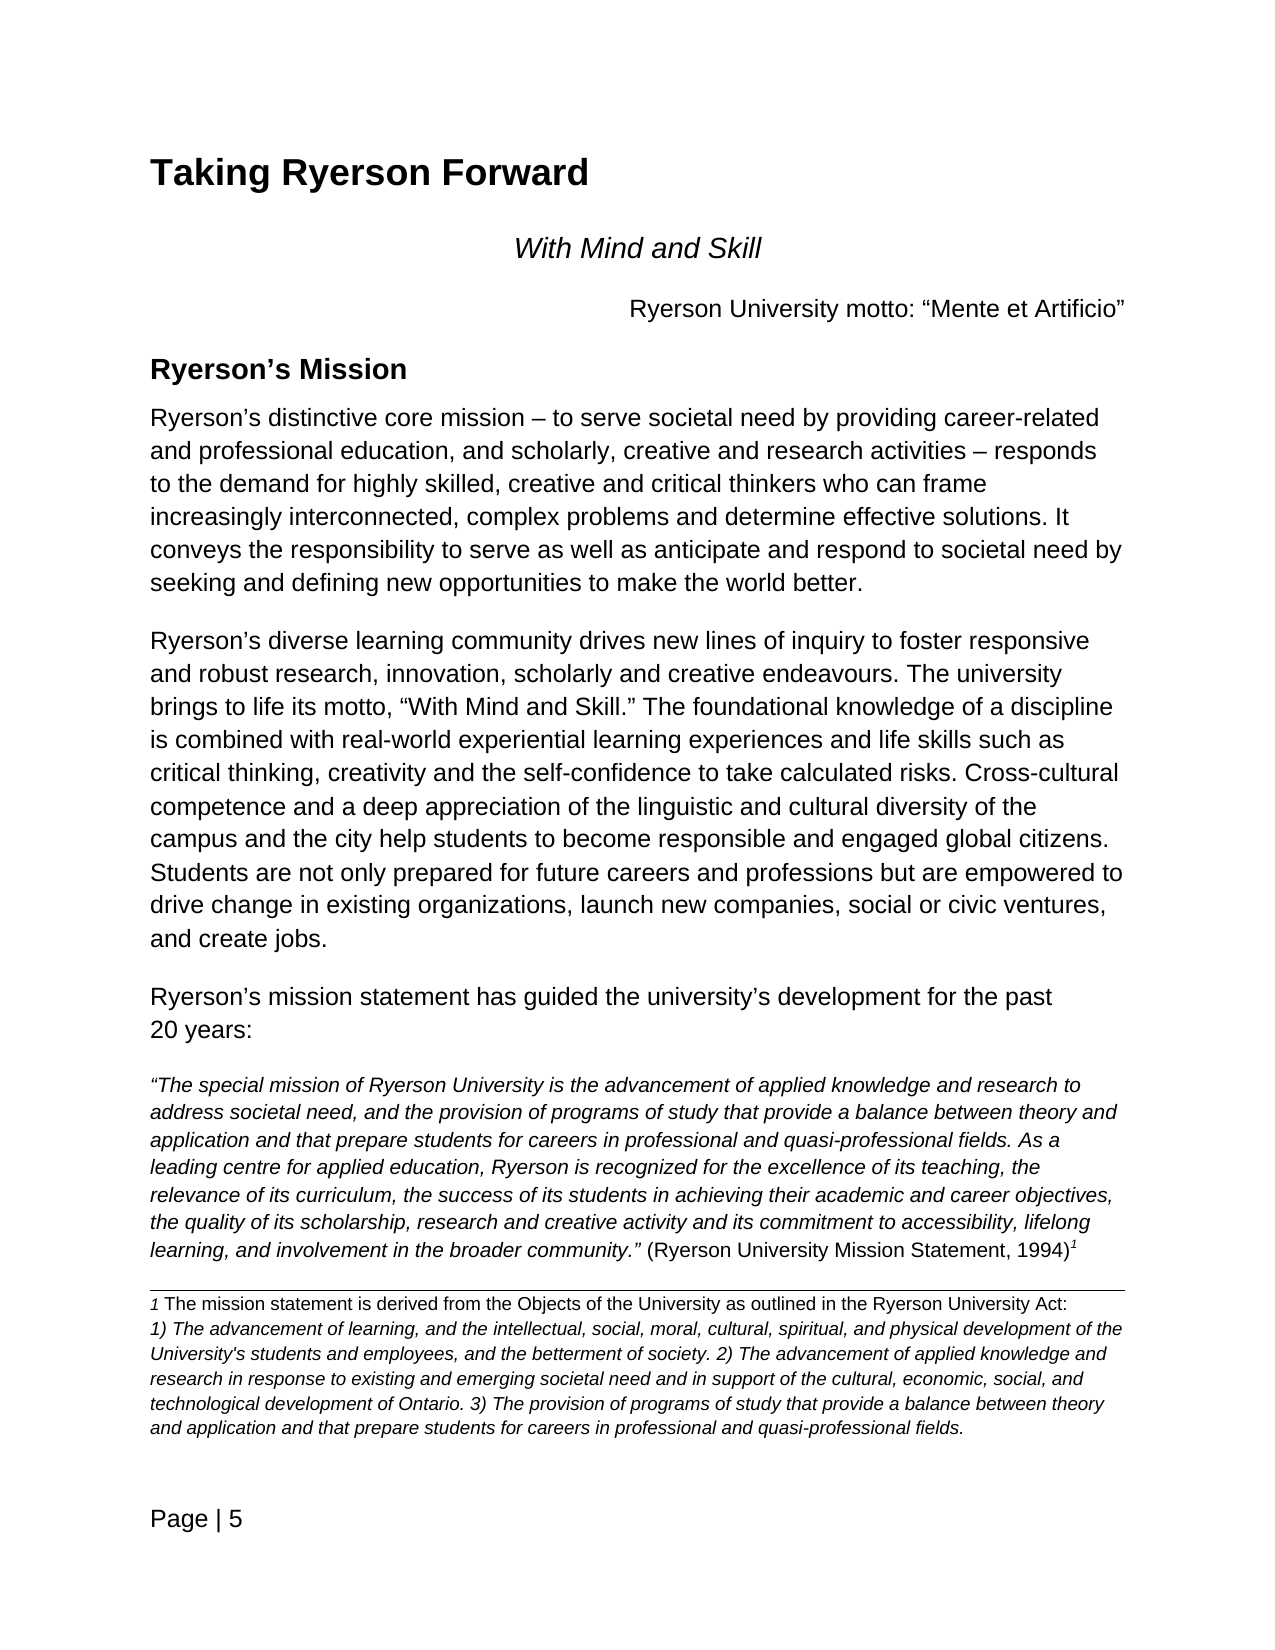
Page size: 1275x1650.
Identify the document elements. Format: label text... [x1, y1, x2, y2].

text “The special mission of Ryerson University is the advancement of applied knowledge and research to address societal need, and the provision of programs of study that provide a balance between theory and application and that prepare students for careers in professional and quasi-professional fields. As a leading centre for applied education, Ryerson is recognized for the excellence of its teaching, the relevance of its curriculum, the success of its students in achieving their academic and career objectives, the quality of its scholarship, research and creative activity and its commitment to accessibility, lifelong learning, and involvement in the broader community.” (Ryerson University Mission Statement, 1994)1 [150, 1073, 1125, 1262]
text Ryerson’s mission statement has guided the university’s development for the past 20 years: [150, 982, 1125, 1043]
text Ryerson’s diverse learning community drives new lines of inquiry to foster responsive and robust research, innovation, scholarly and creative endeavours. The university brings to life its motto, “With Mind and Skill.” The foundational knowledge of a discipline is combined with real-world experiential learning experiences and life skills such as critical thinking, creativity and the self-confidence to take calculated risks. Cross-cultural competence and a deep appreciation of the linguistic and cultural diversity of the campus and the city help students to become responsible and engaged global citizens. Students are not only prepared for future careers and professions but are empowered to drive change in existing organizations, launch new companies, social or civic ventures, and create jobs. [150, 626, 1125, 952]
text 1 The mission statement is derived from the Objects of the University as outlined in the Ryerson University Act: 1) The advancement of learning, and the intellectual, social, moral, cultural, spiritual, and physical development of the University's students and employees, and the betterment of society. 2) The advancement of applied knowledge and research in response to existing and emerging societal need and in support of the cultural, economic, social, and technological development of Ontario. 3) The provision of programs of study that provide a balance between theory and application and that prepare students for careers in professional and quasi-professional fields. [150, 1291, 1125, 1439]
subtitle Taking Ryerson Forward [150, 150, 1125, 193]
text Ryerson’s distinctive core mission – to serve societal need by providing career-related and professional education, and scholarly, creative and research activities – responds to the demand for highly skilled, creative and critical thinkers who can frame increasingly interconnected, complex problems and determine effective solutions. It conveys the responsibility to serve as well as anticipate and respond to societal need by seeking and defining new opportunities to make the world better. [150, 403, 1125, 597]
text With Mind and Skill [150, 231, 1125, 264]
subtitle Ryerson’s Mission [150, 352, 1125, 386]
text Ryerson University motto: “Mente et Artificio” [150, 294, 1125, 323]
